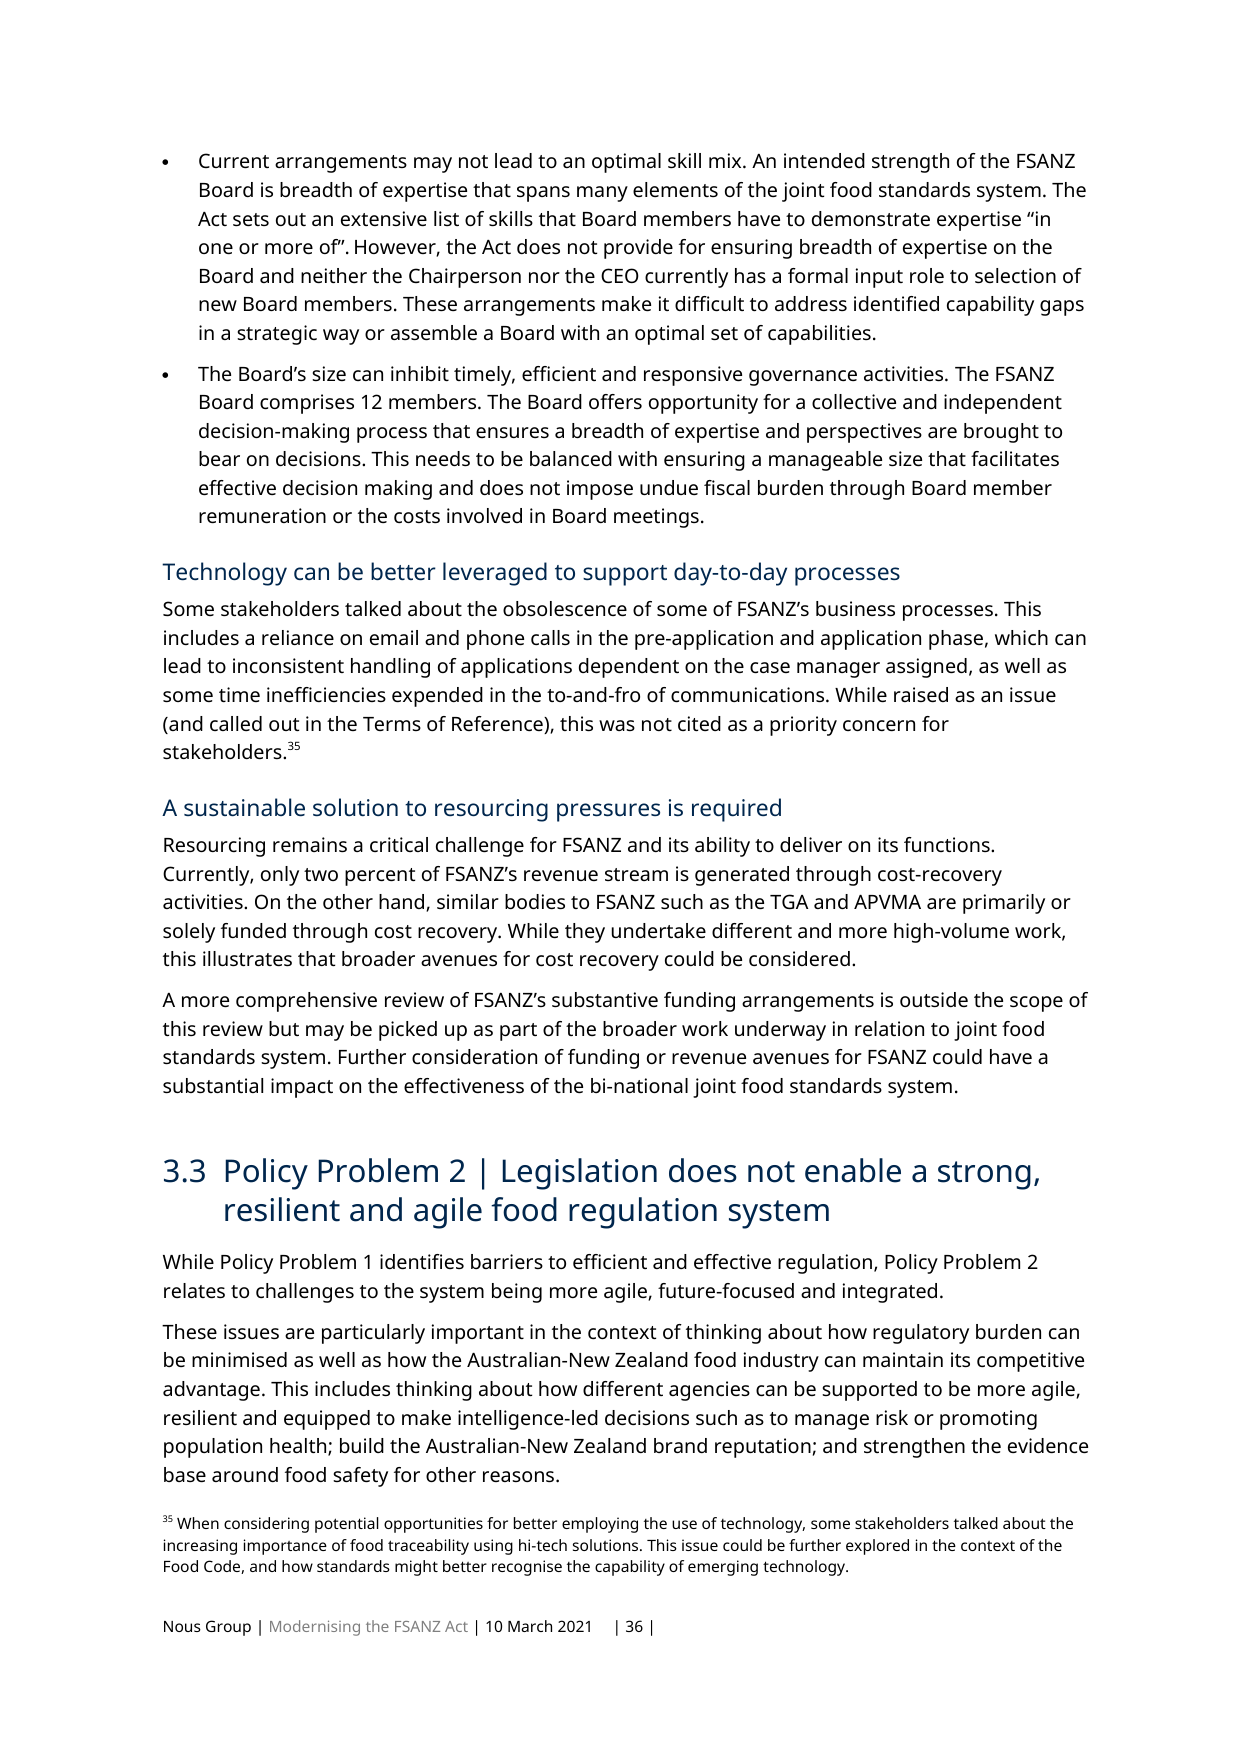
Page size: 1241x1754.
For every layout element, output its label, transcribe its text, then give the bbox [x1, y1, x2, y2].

text These issues are particularly important in the context of thinking about how regulatory burden can be minimised as well as how the Australian-New Zealand food industry can maintain its competitive advantage. This includes thinking about how different agencies can be supported to be more agile, resilient and equipped to make intelligence-led decisions such as to manage risk or promoting population health; build the Australian-New Zealand brand reputation; and strengthen the evidence base around food safety for other reasons. [162, 1318, 1092, 1488]
text Some stakeholders talked about the obsolescence of some of FSANZ’s business processes. This includes a reliance on email and phone calls in the pre-application and application phase, which can lead to inconsistent handling of applications dependent on the case manager assigned, as well as some time inefficiencies expended in the to-and-fro of communications. While raised as an issue (and called out in the Terms of Reference), this was not cited as a priority concern for stakeholders. [162, 596, 1092, 765]
text The Board’s size can inhibit timely, efficient and responsive governance activities. The FSANZ Board comprises 12 members. The Board offers opportunity for a collective and independent decision-making process that ensures a breadth of expertise and perspectives are brought to bear on decisions. This needs to be balanced with ensuring a manageable size that facilitates effective decision making and does not impose undue fiscal burden through Board member remuneration or the costs involved in Board meetings. [162, 360, 1092, 530]
subtitle A sustainable solution to resourcing pressures is required [162, 792, 1092, 823]
text Resourcing remains a critical challenge for FSANZ and its ability to deliver on its functions. Currently, only two percent of FSANZ’s revenue stream is generated through cost-recovery activities. On the other hand, similar bodies to FSANZ such as the TGA and APVMA are primarily or solely funded through cost recovery. While they undertake different and more high-volume work, this illustrates that broader avenues for cost recovery could be considered. [162, 831, 1092, 972]
subtitle Policy Problem 2 | Legislation does not enable a strong, resilient and agile food regulation system [162, 1151, 1092, 1230]
subtitle Technology can be better leveraged to support day-to-day processes [162, 556, 1092, 587]
text A more comprehensive review of FSANZ’s substantive funding arrangements is outside the scope of this review but may be picked up as part of the broader work underway in relation to joint food standards system. Further consideration of funding or revenue avenues for FSANZ could have a substantial impact on the effectiveness of the bi-national joint food standards system. [162, 986, 1092, 1099]
text Current arrangements may not lead to an optimal skill mix. An intended strength of the FSANZ Board is breadth of expertise that spans many elements of the joint food standards system. The Act sets out an extensive list of skills that Board members have to demonstrate expertise “in one or more of”. However, the Act does not provide for ensuring breadth of expertise on the Board and neither the Chairperson nor the CEO currently has a formal input role to selection of new Board members. These arrangements make it difficult to address identified capability gaps in a strategic way or assemble a Board with an optimal set of capabilities. [162, 148, 1092, 346]
text While Policy Problem 1 identifies barriers to efficient and effective regulation, Policy Problem 2 relates to challenges to the system being more agile, future-focused and integrated. [162, 1248, 1092, 1304]
